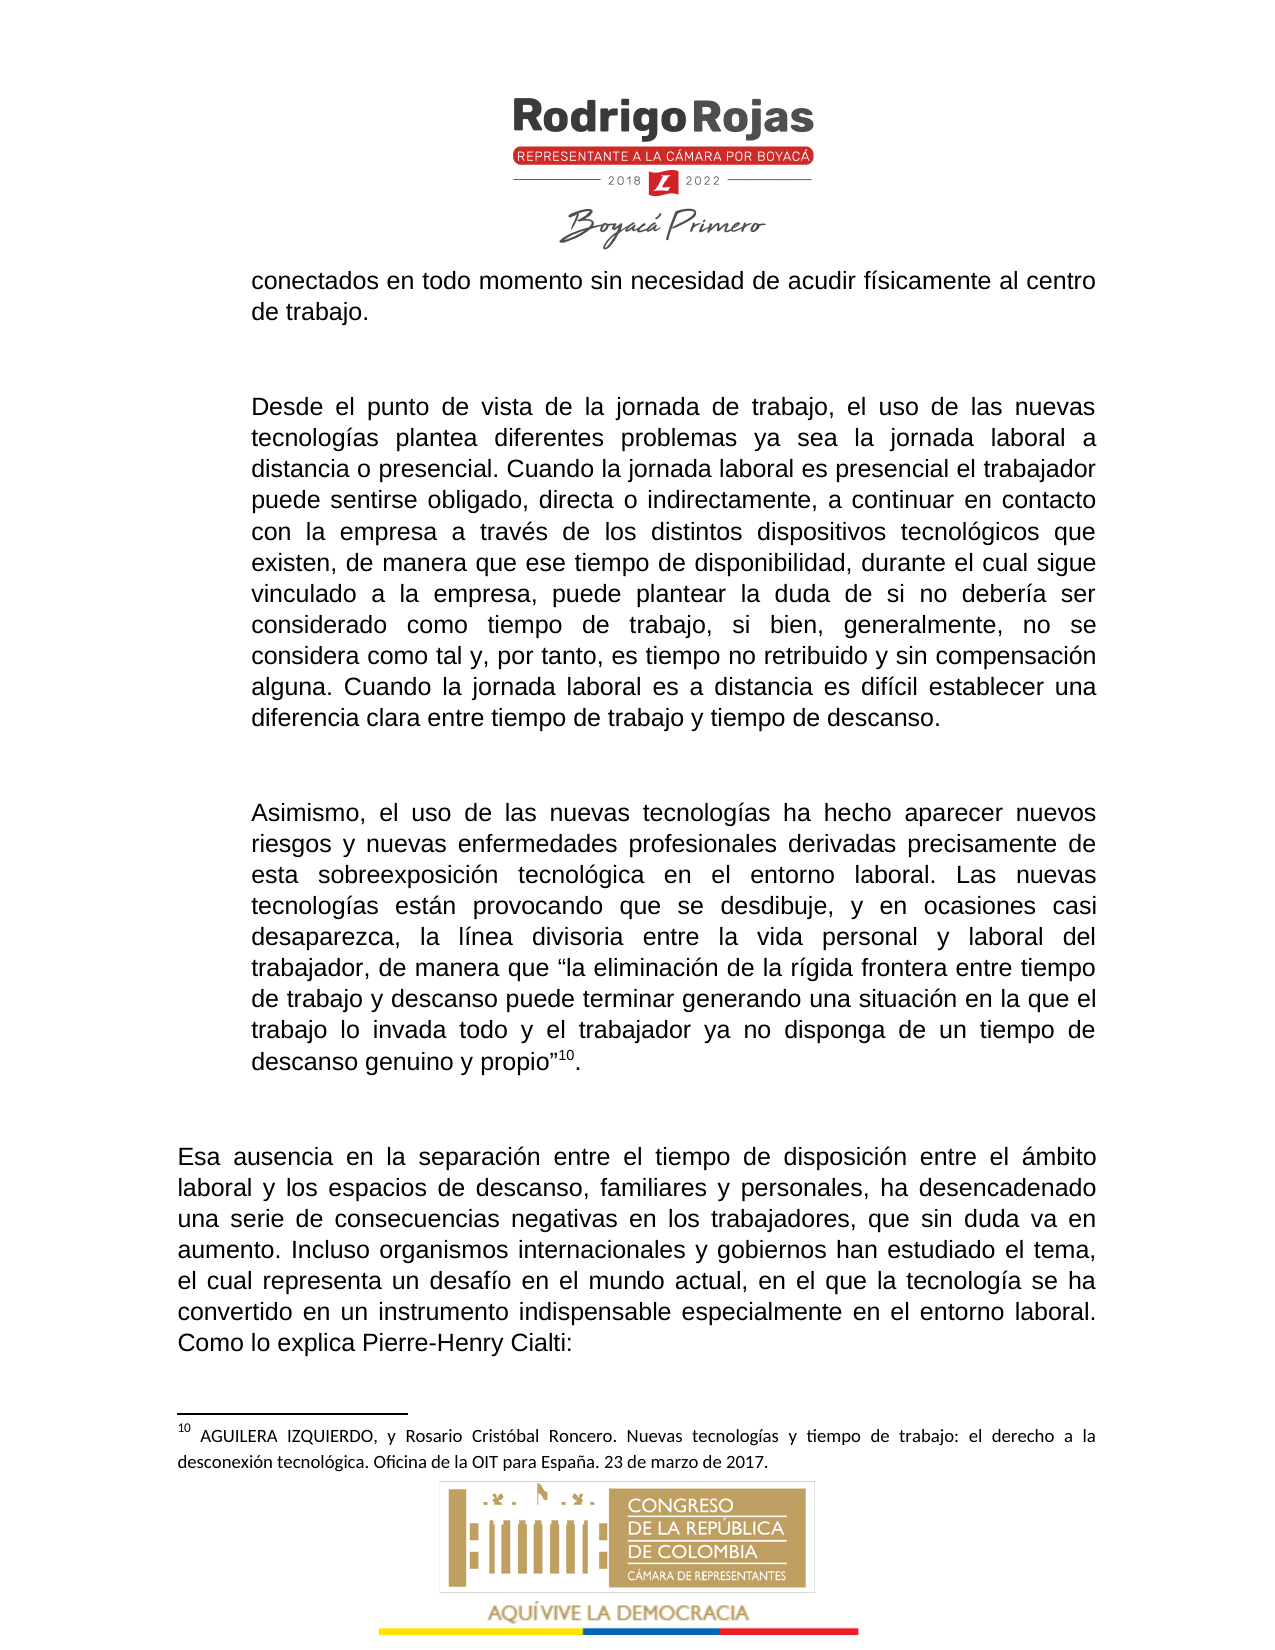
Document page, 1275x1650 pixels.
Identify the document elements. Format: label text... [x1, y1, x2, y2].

text Asimismo, el uso de las nuevas tecnologías ha hecho aparecer nuevos riesgos y nuevas enfermedades profesionales derivadas precisamente de esta sobreexposición tecnológica en el entorno laboral. Las nuevas tecnologías están provocando que se desdibuje, y en ocasiones casi desaparezca, la línea divisoria entre la vida personal y laboral del trabajador, de manera que “la eliminación de la rígida frontera entre tiempo de trabajo y descanso puede terminar generando una situación en la que el trabajo lo invada todo y el trabajador ya no disponga de un tiempo de descanso genuino y propio”. [251, 798, 1098, 1075]
picture [439, 1481, 815, 1593]
text Desde el punto de vista de la jornada de trabajo, el uso de las nuevas tecnologías plantea diferentes problemas ya sea la jornada laboral a distancia o presencial. Cuando la jornada laboral es presencial el trabajador puede sentirse obligado, directa o indirectamente, a continuar en contacto con la empresa a través de los distintos dispositivos tecnológicos que existen, de manera que ese tiempo de disponibilidad, durante el cual sigue vinculado a la empresa, puede plantear la duda de si no debería ser considerado como tiempo de trabajo, si bien, generalmente, no se considera como tal y, por tanto, es tiempo no retribuido y sin compensación alguna. Cuando la jornada laboral es a distancia es difícil establecer una diferencia clara entre tiempo de trabajo y tiempo de descanso. [251, 392, 1098, 731]
picture [496, 74, 832, 256]
text Esa ausencia en la separación entre el tiempo de disposición entre el ámbito laboral y los espacios de descanso, familiares y personales, ha desencadenado una serie de consecuencias negativas en los trabajadores, que sin duda va en aumento. Incluso organismos internacionales y gobiernos han estudiado el tema, el cual representa un desafío en el mundo actual, en el que la tecnología se ha convertido en un instrumento indispensable especialmente en el entorno laboral. Como lo explica Pierre-Henry Cialti: [177, 1142, 1098, 1357]
picture [378, 1601, 859, 1635]
